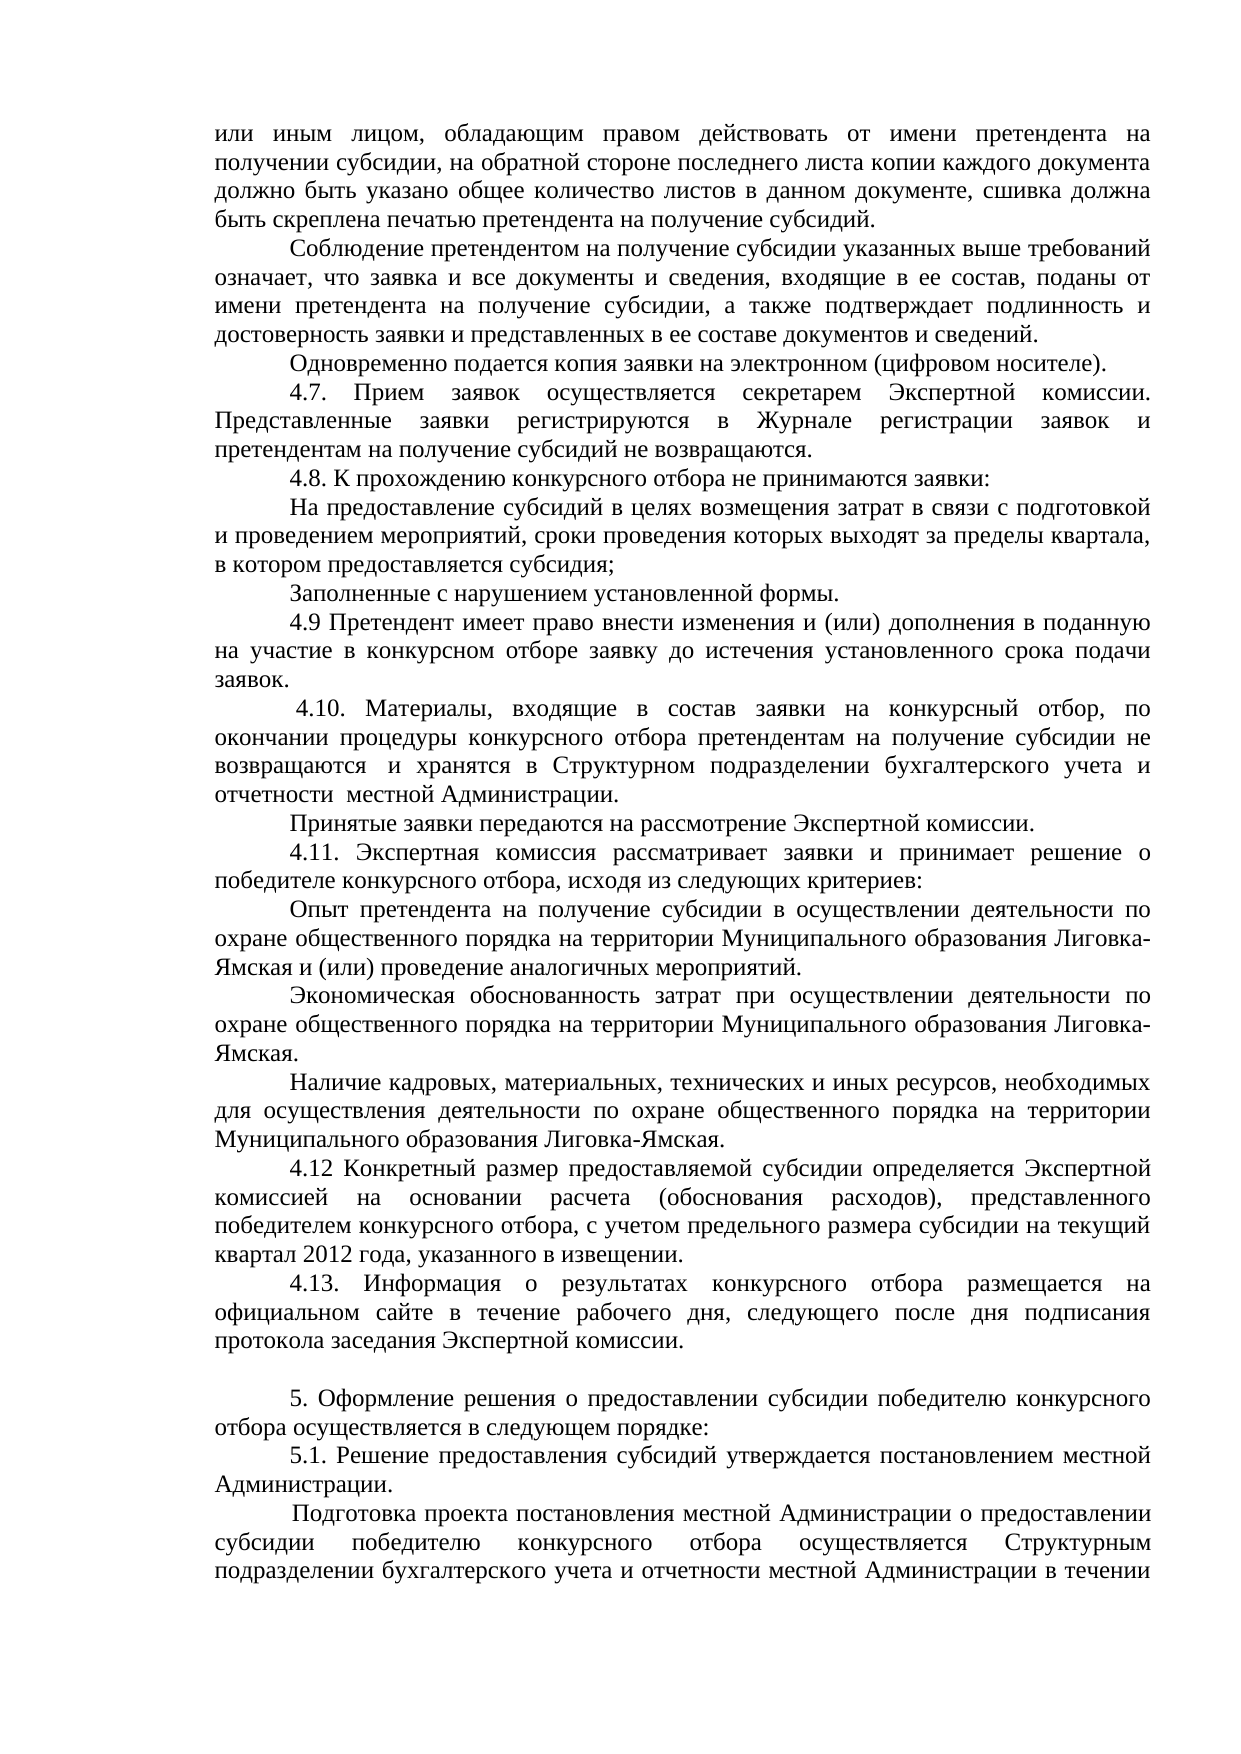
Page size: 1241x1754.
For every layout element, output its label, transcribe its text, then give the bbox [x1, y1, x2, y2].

text 4.13. Информация о результатах конкурсного отбора размещается на официальном сайте в течение рабочего дня, следующего после дня подписания протокола заседания Экспертной комиссии. [214, 1268, 1152, 1354]
text 5.1. Решение предоставления субсидий утверждается постановлением местной Администрации. [214, 1441, 1152, 1498]
text 4.11. Экспертная комиссия рассматривает заявки и принимает решение о победителе конкурсного отбора, исходя из следующих критериев: [214, 837, 1152, 894]
text На предоставление субсидий в целях возмещения затрат в связи с подготовкой и проведением мероприятий, сроки проведения которых выходят за пределы квартала, в котором предоставляется субсидия; [214, 492, 1152, 578]
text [177, 1498, 1152, 1584]
text Заполненные с нарушением установленной формы. [214, 578, 1152, 607]
text 4.10. Материалы, входящие в состав заявки на конкурсный отбор, по окончании процедуры конкурсного отбора претендентам на получение субсидии не возвращаются и хранятся в Структурном подразделении бухгалтерского учета и отчетности местной Администрации. [214, 693, 1152, 808]
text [214, 118, 1152, 233]
text Принятые заявки передаются на рассмотрение Экспертной комиссии. [214, 808, 1152, 837]
text Экономическая обоснованность затрат при осуществлении деятельности по охране общественного порядка на территории Муниципального образования Лиговка-Ямская. [214, 981, 1152, 1067]
text 5. Оформление решения о предоставлении субсидии победителю конкурсного отбора осуществляется в следующем порядке: [214, 1383, 1152, 1441]
text Одновременно подается копия заявки на электронном (цифровом носителе). [214, 348, 1152, 377]
text Опыт претендента на получение субсидии в осуществлении деятельности по охране общественного порядка на территории Муниципального образования Лиговка-Ямская и (или) проведение аналогичных мероприятий. [214, 894, 1152, 981]
text 4.8. К прохождению конкурсного отбора не принимаются заявки: [214, 463, 1152, 492]
text 4.12 Конкретный размер предоставляемой субсидии определяется Экспертной комиссией на основании расчета (обоснования расходов), представленного победителем конкурсного отбора, с учетом предельного размера субсидии на текущий квартал 2012 года, указанного в извещении. [214, 1153, 1152, 1268]
text 4.7. Прием заявок осуществляется секретарем Экспертной комиссии. Представленные заявки регистрируются в Журнале регистрации заявок и претендентам на получение субсидий не возвращаются. [214, 377, 1152, 463]
text Наличие кадровых, материальных, технических и иных ресурсов, необходимых для осуществления деятельности по охране общественного порядка на территории Муниципального образования Лиговка-Ямская. [214, 1067, 1152, 1153]
text 4.9 Претендент имеет право внести изменения и (или) дополнения в поданную на участие в конкурсном отборе заявку до истечения установленного срока подачи заявок. [214, 607, 1152, 693]
text Соблюдение претендентом на получение субсидии указанных выше требований означает, что заявка и все документы и сведения, входящие в ее состав, поданы от имени претендента на получение субсидии, а также подтверждает подлинность и достоверность заявки и представленных в ее составе документов и сведений. [214, 233, 1152, 348]
